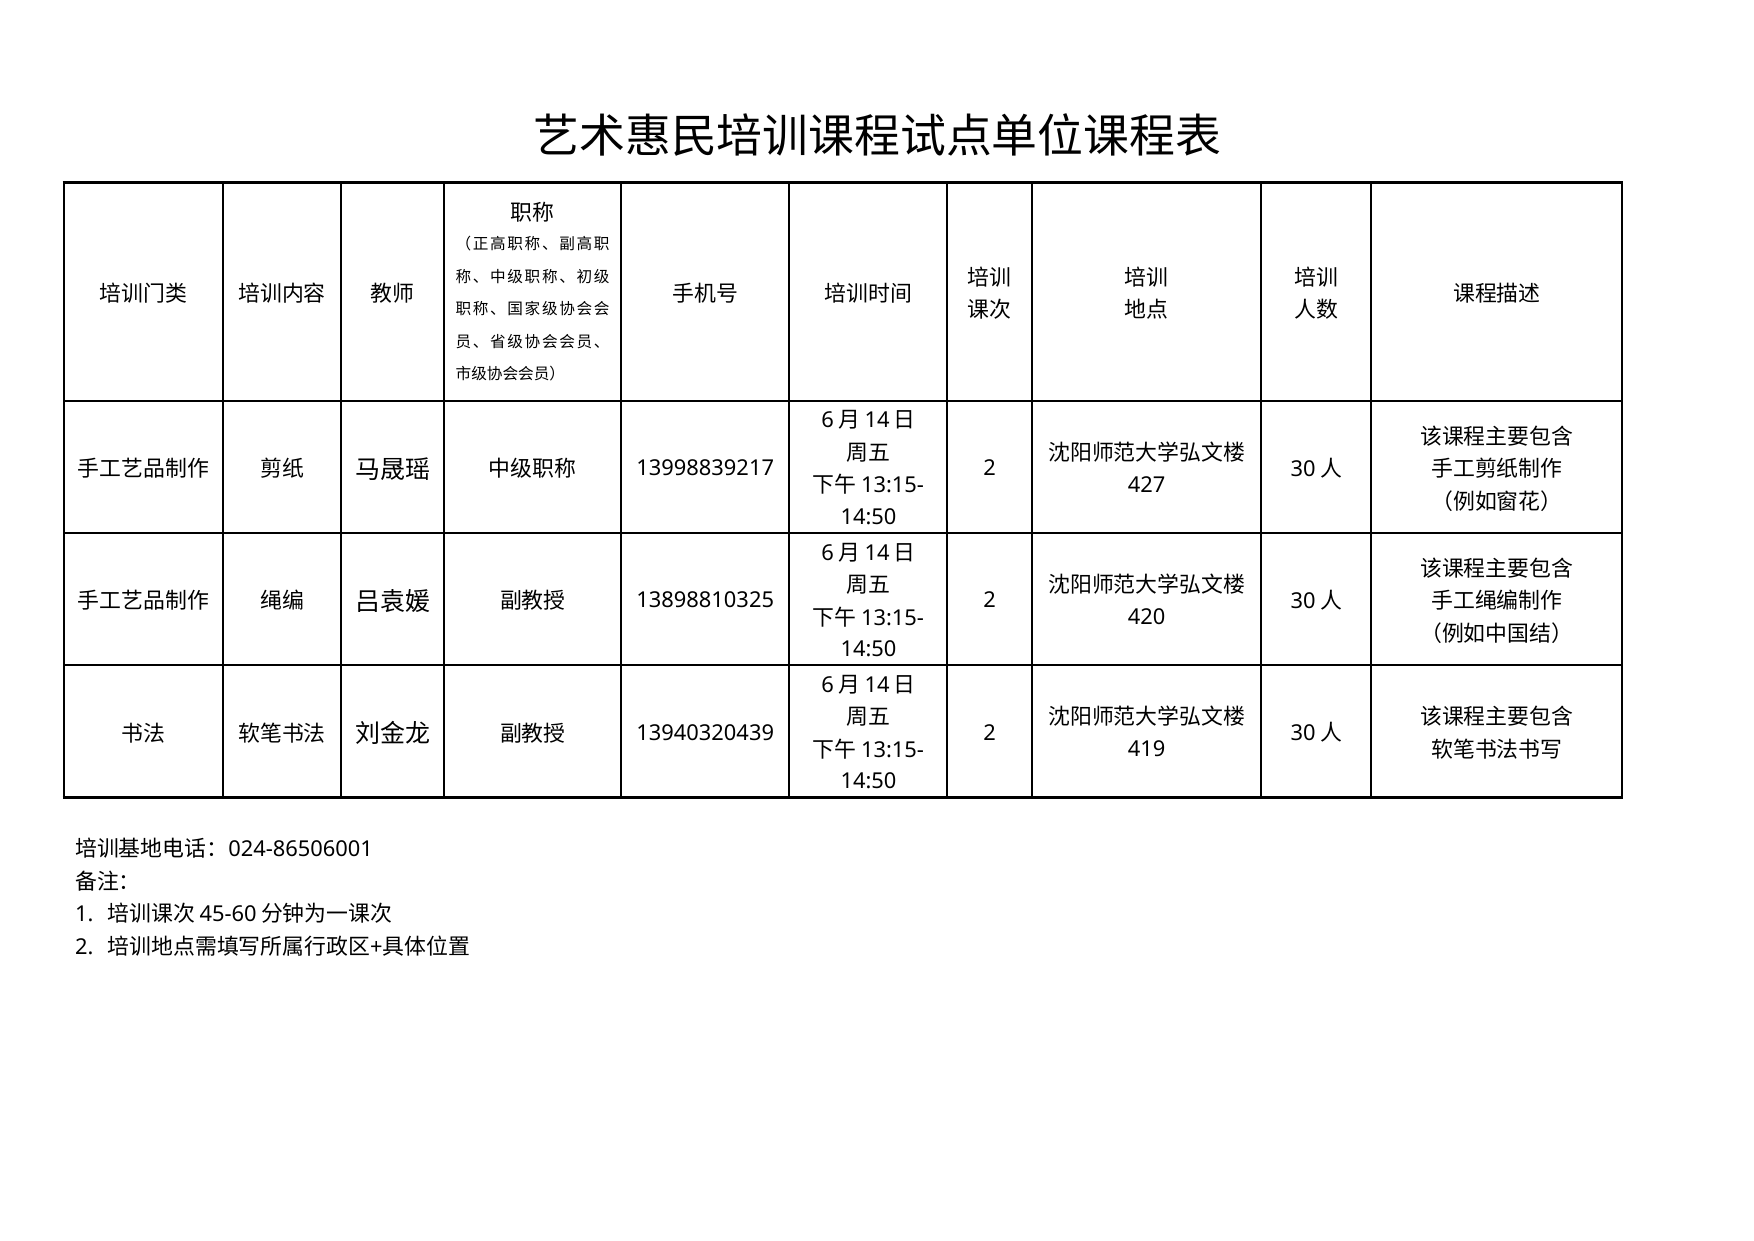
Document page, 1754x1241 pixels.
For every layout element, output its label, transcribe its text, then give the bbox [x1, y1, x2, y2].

table_cell 30人 [1262, 666, 1370, 796]
table_cell 沈阳师范大学弘文楼419 [1033, 666, 1260, 796]
table_header 培训 人数 [1262, 184, 1370, 400]
table_cell 绳编 [224, 534, 340, 664]
text 培训基地电话：024-86506001 [75, 831, 1679, 863]
table_cell 30人 [1262, 402, 1370, 532]
table_cell 该课程主要包含 手工剪纸制作 （例如窗花） [1372, 402, 1621, 532]
table_cell 软笔书法 [224, 666, 340, 796]
table_cell 该课程主要包含 手工绳编制作 （例如中国结） [1372, 534, 1621, 664]
table_cell 副教授 [445, 666, 620, 796]
text 艺术惠民培训课程试点单位课程表 [75, 84, 1679, 181]
table_header 培训时间 [790, 184, 946, 400]
table_header 职称 （正高职称、副高职称、中级职称、初级职称、国家级协会会员、省级协会会员、市级协会会员） [445, 184, 620, 400]
table_cell 书法 [65, 666, 222, 796]
table_cell 沈阳师范大学弘文楼427 [1033, 402, 1260, 532]
table_cell 2 [948, 402, 1031, 532]
table_cell 刘金龙 [342, 666, 443, 796]
table_cell 2 [948, 666, 1031, 796]
table_header 课程描述 [1372, 184, 1621, 400]
table_header 教师 [342, 184, 443, 400]
table_cell 剪纸 [224, 402, 340, 532]
table_header 手机号 [622, 184, 788, 400]
table_cell 吕袁媛 [342, 534, 443, 664]
table_cell 6月14日 周五 下午13:15-14:50 [790, 666, 946, 796]
text 备注： [75, 863, 1679, 896]
table_cell 副教授 [445, 534, 620, 664]
table_cell 13898810325 [622, 534, 788, 664]
table_cell 30人 [1262, 534, 1370, 664]
table_cell 马晟瑶 [342, 402, 443, 532]
table_cell 2 [948, 534, 1031, 664]
list 培训地点需填写所属行政区+具体位置 [75, 928, 1679, 961]
table_cell 6月14日 周五 下午13:15-14:50 [790, 402, 946, 532]
table_cell 13940320439 [622, 666, 788, 796]
table_cell 6月14日 周五 下午13:15-14:50 [790, 534, 946, 664]
table_header 培训 地点 [1033, 184, 1260, 400]
table_header 培训门类 [65, 184, 222, 400]
table_header 培训 课次 [948, 184, 1031, 400]
table_cell 沈阳师范大学弘文楼420 [1033, 534, 1260, 664]
table_cell 该课程主要包含 软笔书法书写 [1372, 666, 1621, 796]
table_cell 手工艺品制作 [65, 534, 222, 664]
table_header 培训内容 [224, 184, 340, 400]
list 培训课次45-60分钟为一课次 [75, 896, 1679, 928]
table_cell 手工艺品制作 [65, 402, 222, 532]
table_cell 中级职称 [445, 402, 620, 532]
table_cell 13998839217 [622, 402, 788, 532]
